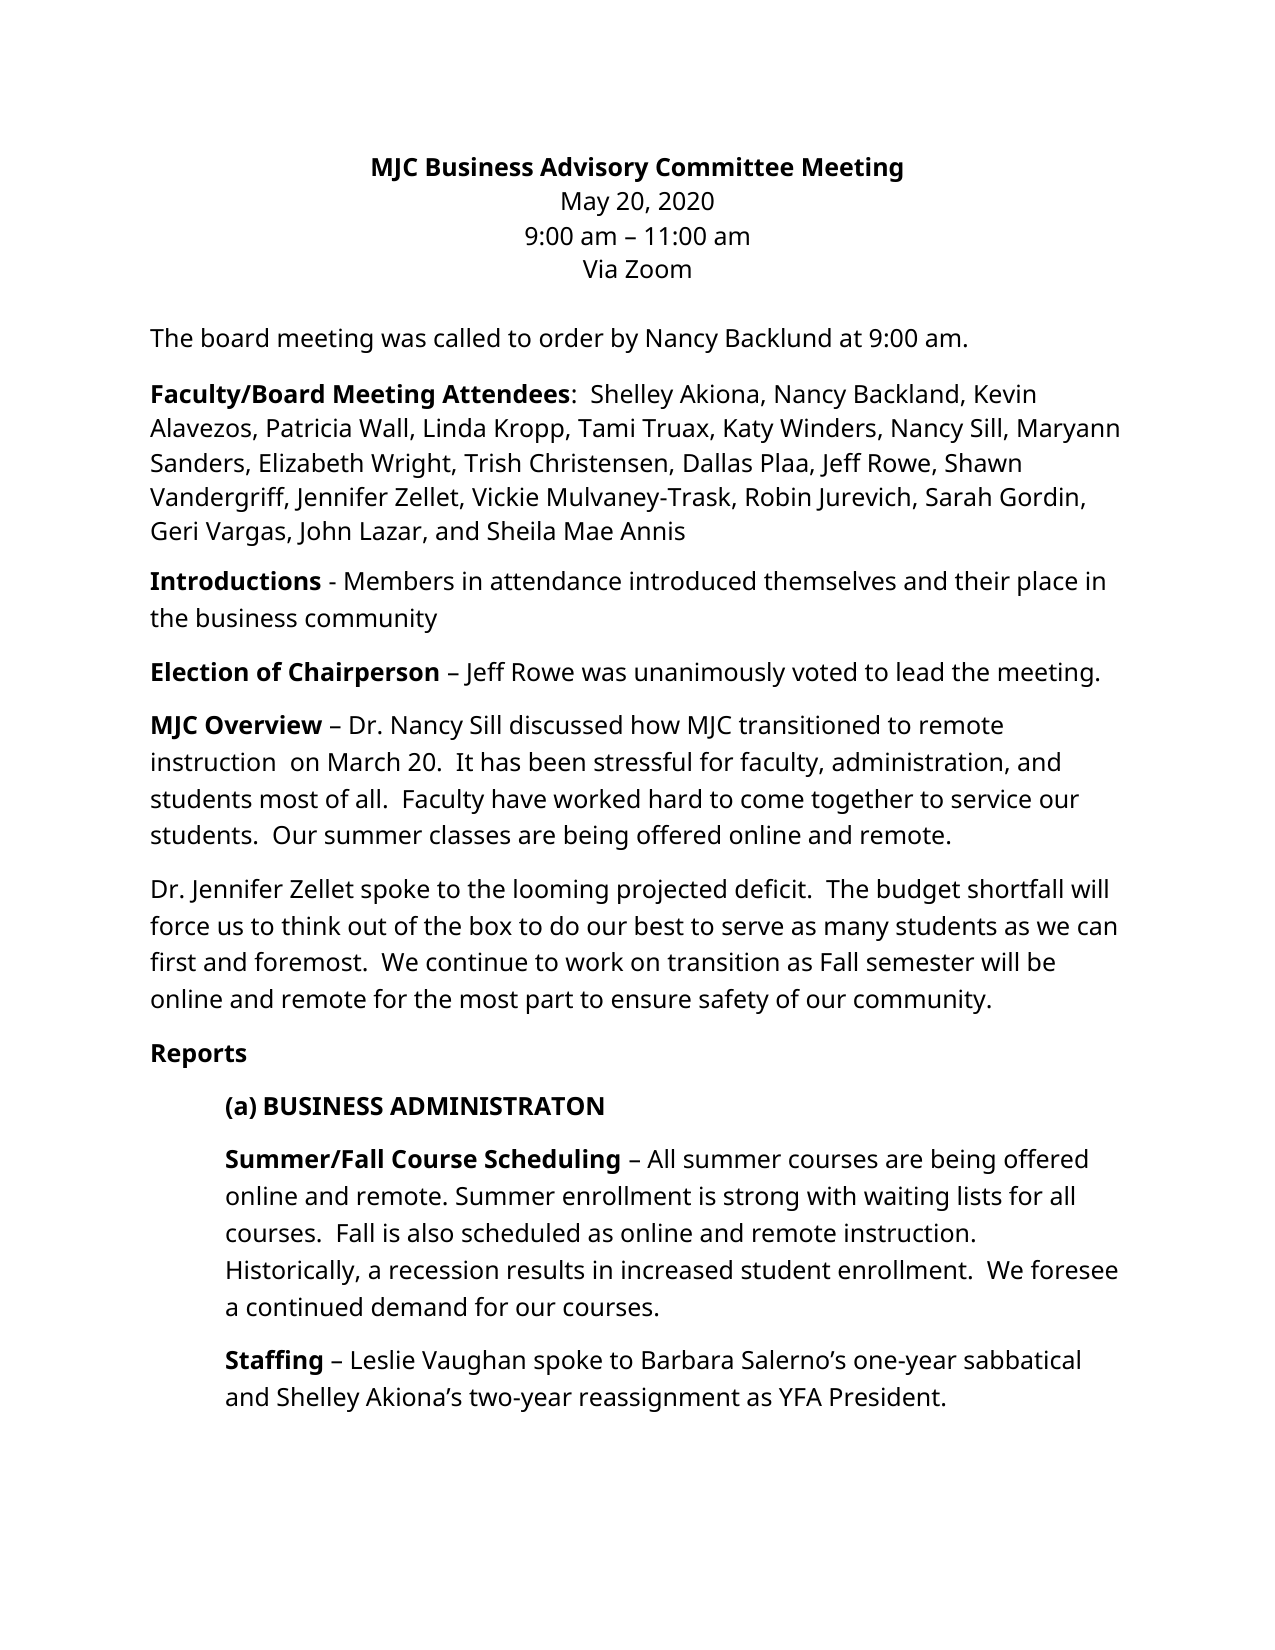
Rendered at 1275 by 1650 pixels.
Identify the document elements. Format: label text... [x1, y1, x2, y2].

text Dr. Jennifer Zellet spoke to the looming projected deficit. The budget shortfall will force us to think out of the box to do our best to serve as many students as we can first and foremost. We continue to work on transition as Fall semester will be online and remote for the most part to ensure safety of our community. [150, 871, 1125, 1016]
text 9:00 am – 11:00 am [150, 218, 1125, 252]
text May 20, 2020 [150, 184, 1125, 218]
text Election of Chairperson – Jeff Rowe was unanimously voted to lead the meeting. [150, 654, 1125, 688]
text Staffing – Leslie Vaughan spoke to Barbara Salerno’s one-year sabbatical and Shelley Akiona’s two-year reassignment as YFA President. [225, 1343, 1125, 1413]
text Introductions - Members in attendance introduced themselves and their place in the business community [150, 564, 1125, 635]
list BUSINESS ADMINISTRATON [225, 1089, 1125, 1123]
text Reports [150, 1035, 1125, 1069]
text Faculty/Board Meeting Attendees: Shelley Akiona, Nancy Backland, Kevin Alavezos, Patricia Wall, Linda Kropp, Tami Truax, Katy Winders, Nancy Sill, Maryann Sanders, Elizabeth Wright, Trish Christensen, Dallas Plaa, Jeff Rowe, Shawn Vandergriff, Jennifer Zellet, Vickie Mulvaney-Trask, Robin Jurevich, Sarah Gordin, Geri Vargas, John Lazar, and Sheila Mae Annis [150, 377, 1125, 547]
subtitle MJC Business Advisory Committee Meeting [150, 150, 1125, 184]
text The board meeting was called to order by Nancy Backlund at 9:00 am. [150, 320, 1125, 354]
text Via Zoom [150, 252, 1125, 286]
text Summer/Fall Course Scheduling – All summer courses are being offered online and remote. Summer enrollment is strong with waiting lists for all courses. Fall is also scheduled as online and remote instruction. Historically, a recession results in increased student enrollment. We foresee a continued demand for our courses. [225, 1142, 1125, 1323]
text MJC Overview – Dr. Nancy Sill discussed how MJC transitioned to remote instruction on March 20. It has been stressful for faculty, administration, and students most of all. Faculty have worked hard to come together to service our students. Our summer classes are being offered online and remote. [150, 708, 1125, 852]
